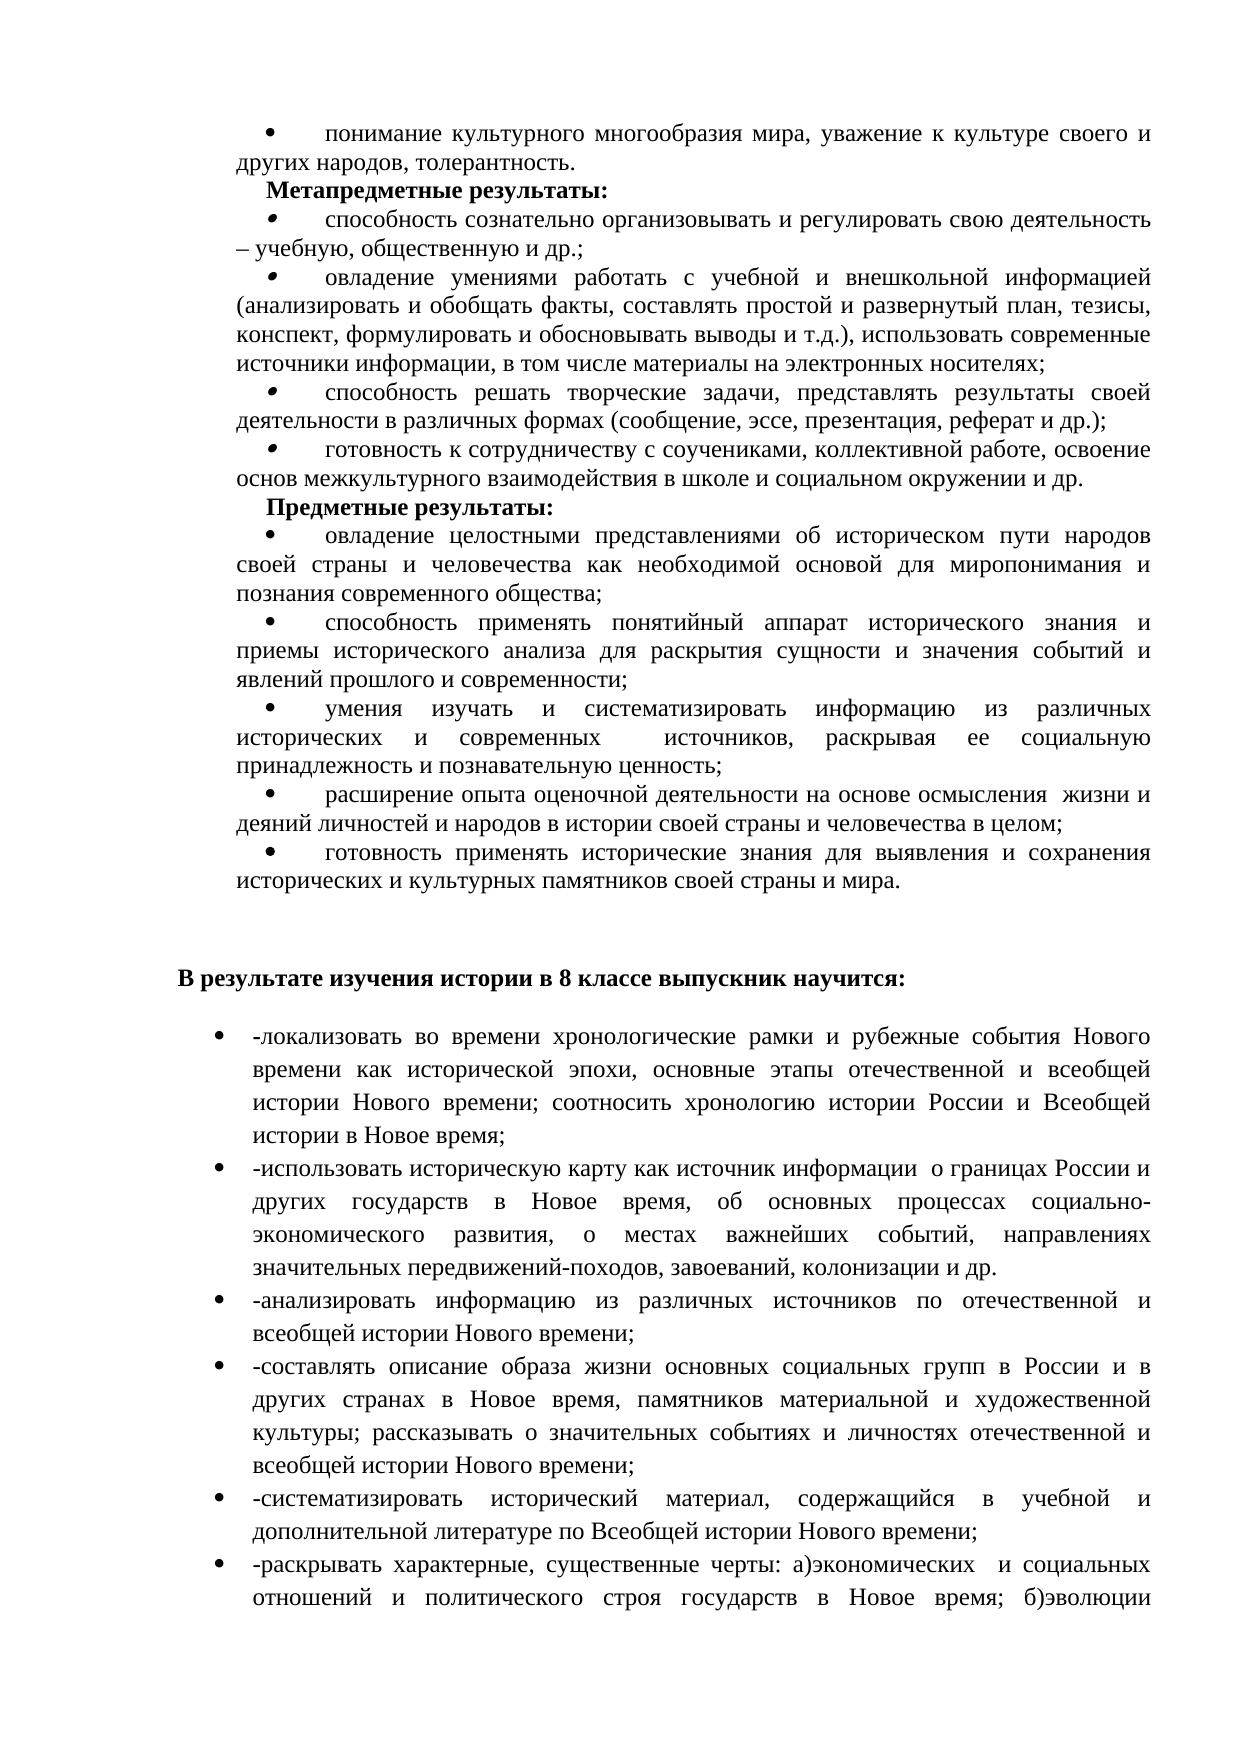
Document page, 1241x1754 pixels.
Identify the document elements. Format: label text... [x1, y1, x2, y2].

text Метапредметные результаты: [236, 176, 1152, 204]
list овладение умениями работать с учебной и внешкольной информацией (анализировать и обобщать факты, составлять простой и развернутый план, тезисы, конспект, формулировать и обосновывать выводы и т.д.), использовать современные источники информации, в том числе материалы на электронных носителях; [236, 262, 1152, 377]
list расширение опыта оценочной деятельности на основе осмысления жизни и деяний личностей и народов в истории своей страны и человечества в целом; [236, 779, 1152, 837]
list понимание культурного многообразия мира, уважение к культуре своего и других народов, толерантность. [236, 118, 1152, 176]
list способность сознательно организовывать и регулировать свою деятельность – учебную, общественную и др.; [236, 204, 1152, 262]
list -систематизировать исторический материал, содержащийся в учебной и дополнительной литературе по Всеобщей истории Нового времени; [215, 1483, 1152, 1545]
text В результате изучения истории в 8 классе выпускник научится: [177, 963, 1152, 992]
text Предметные результаты: [236, 492, 1152, 521]
list -локализовать во времени хронологические рамки и рубежные события Нового времени как исторической эпохи, основные этапы отечественной и всеобщей истории Нового времени; соотносить хронологию истории России и Всеобщей истории в Новое время; [215, 1021, 1152, 1149]
list способность применять понятийный аппарат исторического знания и приемы исторического анализа для раскрытия сущности и значения событий и явлений прошлого и современности; [236, 607, 1152, 693]
list -использовать историческую карту как источник информации о границах России и других государств в Новое время, об основных процессах социально-экономического развития, о местах важнейших событий, направлениях значительных передвижений-походов, завоеваний, колонизации и др. [215, 1153, 1152, 1281]
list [215, 1549, 1152, 1611]
list готовность к сотрудничеству с соучениками, коллективной работе, освоение основ межкультурного взаимодействия в школе и социальном окружении и др. [236, 434, 1152, 492]
list способность решать творческие задачи, представлять результаты своей деятельности в различных формах (сообщение, эссе, презентация, реферат и др.); [236, 377, 1152, 434]
list готовность применять исторические знания для выявления и сохранения исторических и культурных памятников своей страны и мира. [236, 837, 1152, 894]
list умения изучать и систематизировать информацию из различных исторических и современных источников, раскрывая ее социальную принадлежность и познавательную ценность; [236, 693, 1152, 779]
list овладение целостными представлениями об историческом пути народов своей страны и человечества как необходимой основой для миропонимания и познания современного общества; [236, 521, 1152, 607]
list -составлять описание образа жизни основных социальных групп в России и в других странах в Новое время, памятников материальной и художественной культуры; рассказывать о значительных событиях и личностях отечественной и всеобщей истории Нового времени; [215, 1351, 1152, 1479]
list -анализировать информацию из различных источников по отечественной и всеобщей истории Нового времени; [215, 1285, 1152, 1347]
